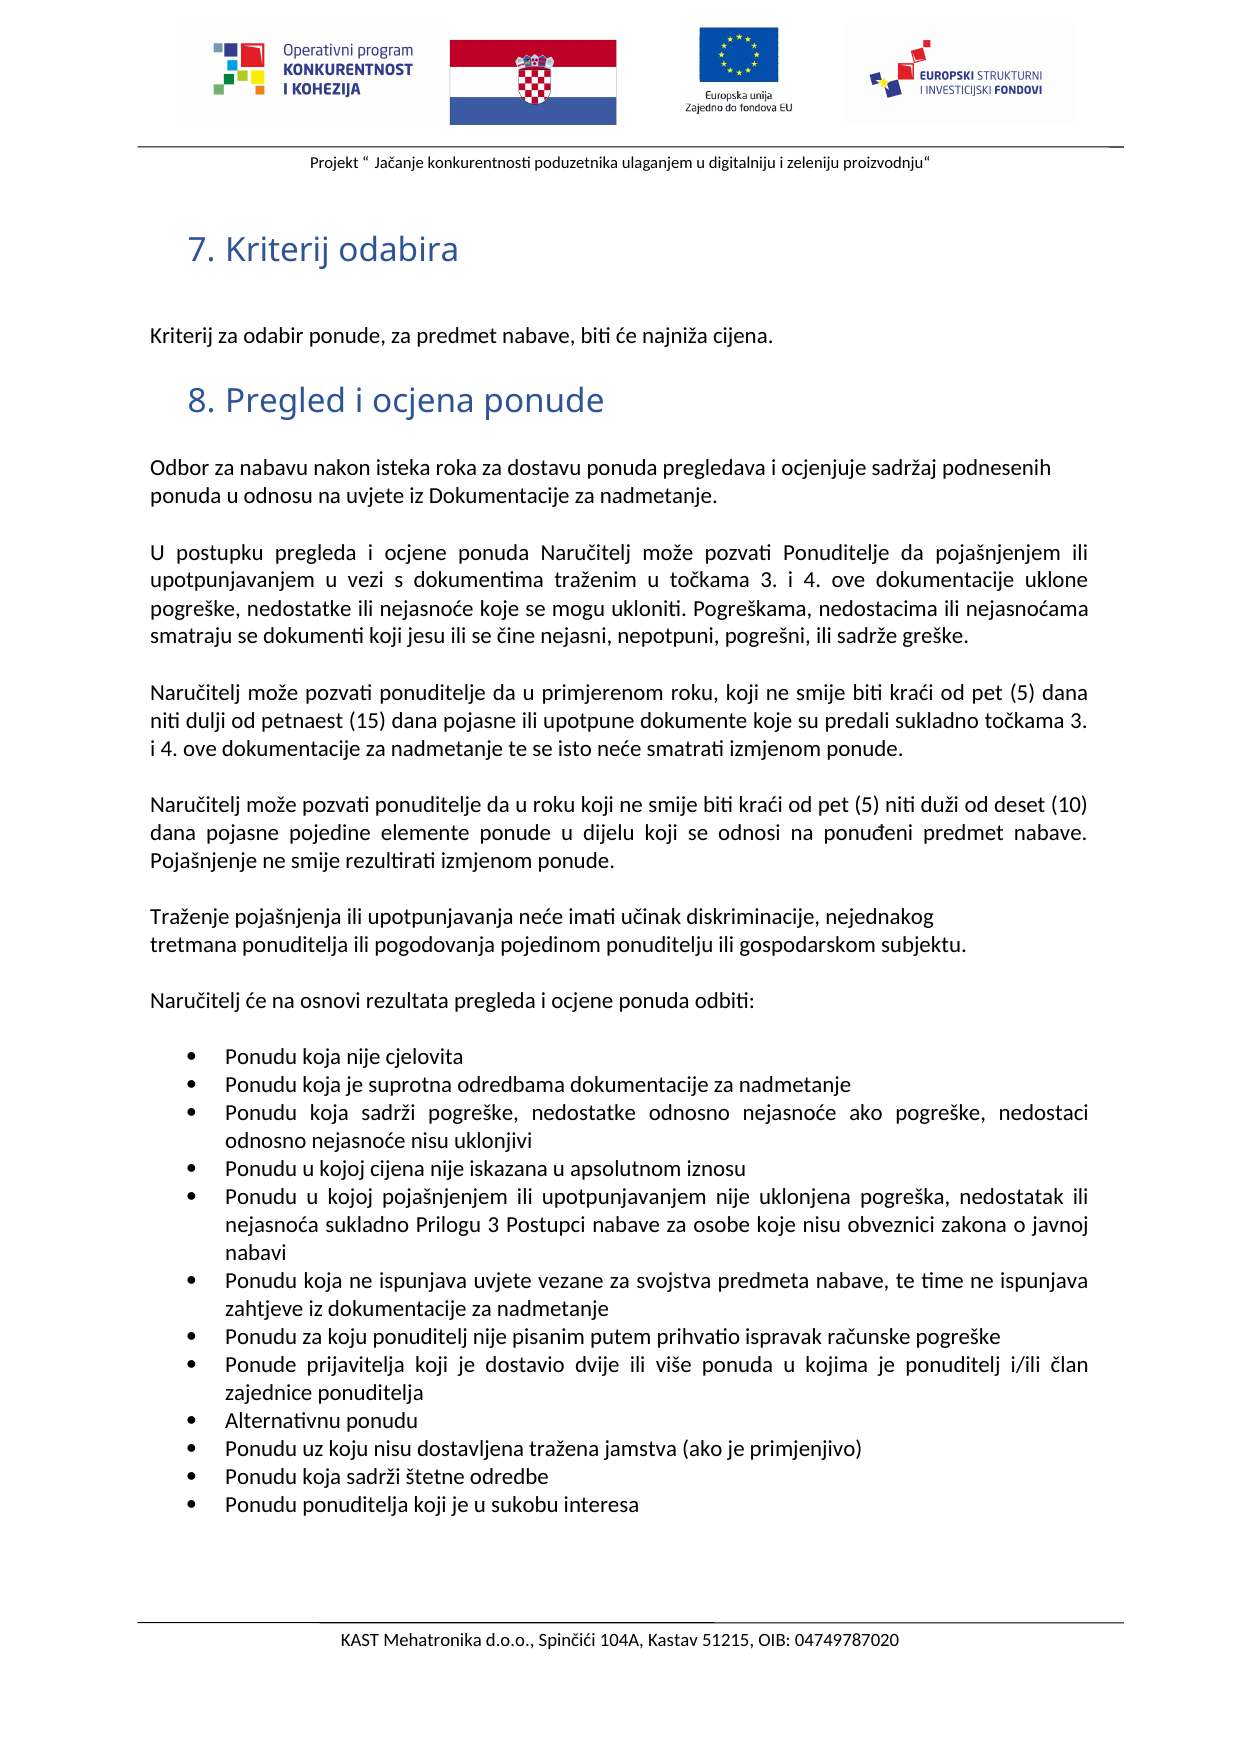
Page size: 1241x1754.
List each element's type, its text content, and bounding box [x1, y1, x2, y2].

list Ponudu koja je suprotna odredbama dokumentacije za nadmetanje [187, 1070, 1090, 1098]
list Ponudu koja sadrži štetne odredbe [187, 1462, 1090, 1490]
text Naručitelj može pozvati ponuditelje da u primjerenom roku, koji ne smije biti kraći od pet (5) dana niti dulji od petnaest (15) dana pojasne ili upotpune dokumente koje su predali sukladno točkama 3. i 4. ove dokumentacije za nadmetanje te se isto neće smatrati izmjenom ponude. [150, 678, 1090, 762]
list Ponudu ponuditelja koji je u sukobu interesa [187, 1490, 1090, 1518]
list Alternativnu ponudu [187, 1406, 1090, 1434]
list Ponudu za koju ponuditelj nije pisanim putem prihvatio ispravak računske pogreške [187, 1322, 1090, 1350]
list Ponudu koja sadrži pogreške, nedostatke odnosno nejasnoće ako pogreške, nedostaci odnosno nejasnoće nisu uklonjivi [187, 1098, 1090, 1154]
text Odbor za nabavu nakon isteka roka za dostavu ponuda pregledava i ocjenjuje sadržaj podnesenih ponuda u odnosu na uvjete iz Dokumentacije za nadmetanje. [150, 453, 1090, 509]
text U postupku pregleda i ocjene ponuda Naručitelj može pozvati Ponuditelje da pojašnjenjem ili upotpunjavanjem u vezi s dokumentima traženim u točkama 3. i 4. ove dokumentacije uklone pogreške, nedostatke ili nejasnoće koje se mogu ukloniti. Pogreškama, nedostacima ili nejasnoćama smatraju se dokumenti koji jesu ili se čine nejasni, nepotpuni, pogrešni, ili sadrže greške. [150, 538, 1090, 650]
text Naručitelj će na osnovi rezultata pregleda i ocjene ponuda odbiti: [150, 986, 1090, 1014]
picture [668, 15, 805, 125]
list Ponudu u kojoj cijena nije iskazana u apsolutnom iznosu [187, 1154, 1090, 1182]
list Ponudu koja nije cjelovita [187, 1042, 1090, 1070]
text Naručitelj može pozvati ponuditelje da u roku koji ne smije biti kraći od pet (5) niti duži od deset (10) dana pojasne pojedine elemente ponude u dijelu koji se odnosi na ponuđeni predmet nabave. Pojašnjenje ne smije rezultirati izmjenom ponude. [150, 790, 1090, 874]
picture [181, 17, 617, 125]
text tretmana ponuditelja ili pogodovanja pojedinom ponuditelju ili gospodarskom subjektu. [150, 930, 1090, 958]
text Traženje pojašnjenja ili upotpunjavanja neće imati učinak diskriminacije, nejednakog [150, 902, 1090, 930]
list Ponude prijavitelja koji je dostavio dvije ili više ponuda u kojima je ponuditelj i/ili član zajednice ponuditelja [187, 1350, 1090, 1406]
picture [846, 22, 1075, 125]
list Ponudu koja ne ispunjava uvjete vezane za svojstva predmeta nabave, te time ne ispunjava zahtjeve iz dokumentacije za nadmetanje [187, 1266, 1090, 1322]
text Kriterij za odabir ponude, za predmet nabave, biti će najniža cijena. [150, 321, 1090, 349]
list Ponudu uz koju nisu dostavljena tražena jamstva (ako je primjenjivo) [187, 1434, 1090, 1462]
subtitle Pregled i ocjena ponude [187, 377, 1090, 422]
list Ponudu u kojoj pojašnjenjem ili upotpunjavanjem nije uklonjena pogreška, nedostatak ili nejasnoća sukladno Prilogu 3 Postupci nabave za osobe koje nisu obveznici zakona o javnoj nabavi [187, 1182, 1090, 1266]
subtitle Kriterij odabira [187, 226, 1090, 271]
